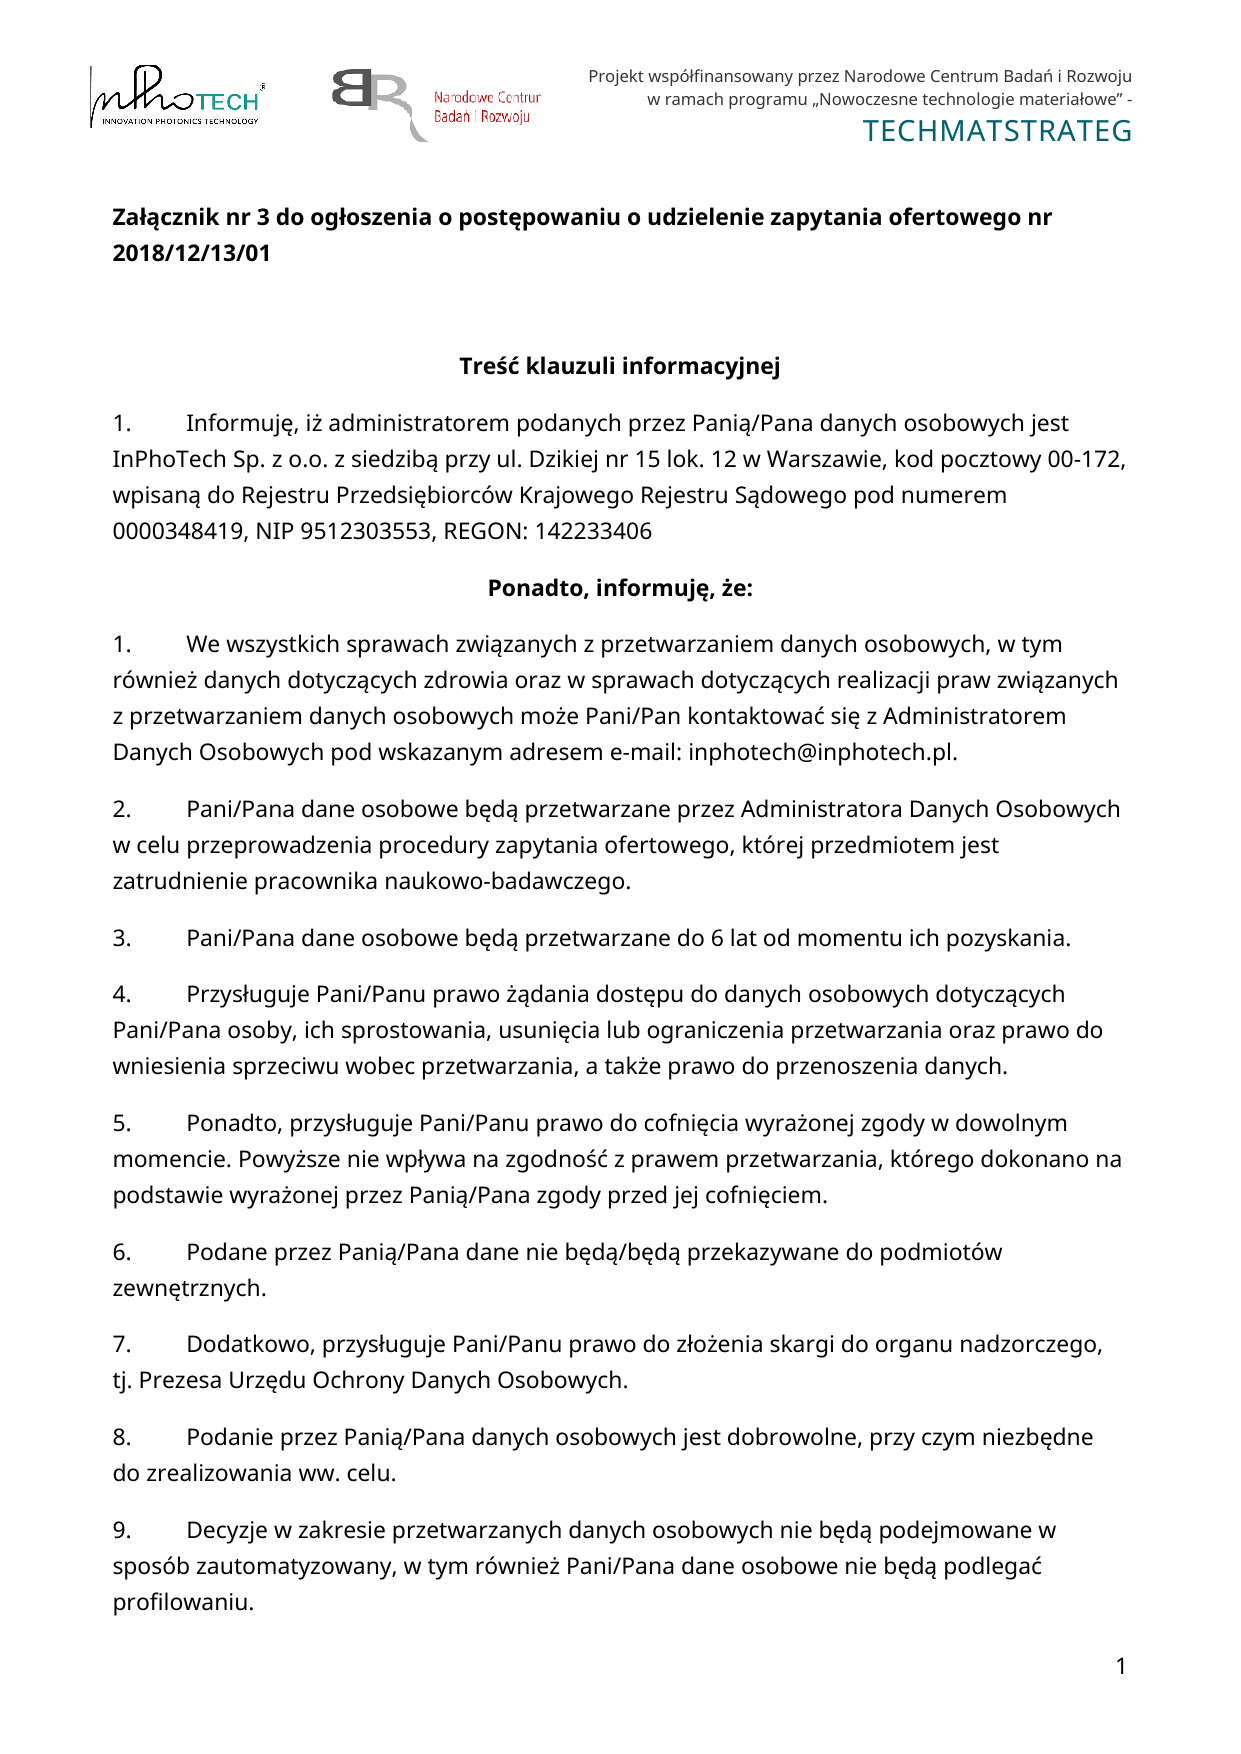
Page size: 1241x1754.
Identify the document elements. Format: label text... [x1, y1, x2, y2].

picture [331, 69, 541, 141]
text 5. Ponadto, przysługuje Pani/Panu prawo do cofnięcia wyrażonej zgody w dowolnym momencie. Powyższe nie wpływa na zgodność z prawem przetwarzania, którego dokonano na podstawie wyrażonej przez Panią/Pana zgody przed jej cofnięciem. [112, 1107, 1128, 1210]
text 8. Podanie przez Panią/Pana danych osobowych jest dobrowolne, przy czym niezbędne do zrealizowania ww. celu. [112, 1421, 1128, 1488]
text 3. Pani/Pana dane osobowe będą przetwarzane do 6 lat od momentu ich pozyskania. [112, 922, 1128, 953]
text 4. Przysługuje Pani/Panu prawo żądania dostępu do danych osobowych dotyczących Pani/Pana osoby, ich sprostowania, usunięcia lub ograniczenia przetwarzania oraz prawo do wniesienia sprzeciwu wobec przetwarzania, a także prawo do przenoszenia danych. [112, 978, 1128, 1082]
text 6. Podane przez Panią/Pana dane nie będą/będą przekazywane do podmiotów zewnętrznych. [112, 1236, 1128, 1303]
text 1. Informuję, iż administratorem podanych przez Panią/Pana danych osobowych jest InPhoTech Sp. z o.o. z siedzibą przy ul. Dzikiej nr 15 lok. 12 w Warszawie, kod pocztowy 00-172, wpisaną do Rejestru Przedsiębiorców Krajowego Rejestru Sądowego pod numerem 0000348419, NIP 9512303553, REGON: 142233406 [112, 407, 1128, 546]
text 7. Dodatkowo, przysługuje Pani/Panu prawo do złożenia skargi do organu nadzorczego, tj. Prezesa Urzędu Ochrony Danych Osobowych. [112, 1328, 1128, 1396]
picture [89, 65, 265, 128]
text 9. Decyzje w zakresie przetwarzanych danych osobowych nie będą podejmowane w sposób zautomatyzowany, w tym również Pani/Pana dane osobowe nie będą podlegać profilowaniu. [112, 1514, 1128, 1617]
text 1. We wszystkich sprawach związanych z przetwarzaniem danych osobowych, w tym również danych dotyczących zdrowia oraz w sprawach dotyczących realizacji praw związanych z przetwarzaniem danych osobowych może Pani/Pan kontaktować się z Administratorem Danych Osobowych pod wskazanym adresem e-mail: inphotech@inphotech.pl. [112, 628, 1128, 767]
text Załącznik nr 3 do ogłoszenia o postępowaniu o udzielenie zapytania ofertowego nr 2018/12/13/01 [112, 201, 1128, 268]
text Treść klauzuli informacyjnej [112, 350, 1128, 382]
text Ponadto, informuję, że: [112, 572, 1128, 603]
text 2. Pani/Pana dane osobowe będą przetwarzane przez Administratora Danych Osobowych w celu przeprowadzenia procedury zapytania ofertowego, której przedmiotem jest zatrudnienie pracownika naukowo-badawczego. [112, 793, 1128, 896]
